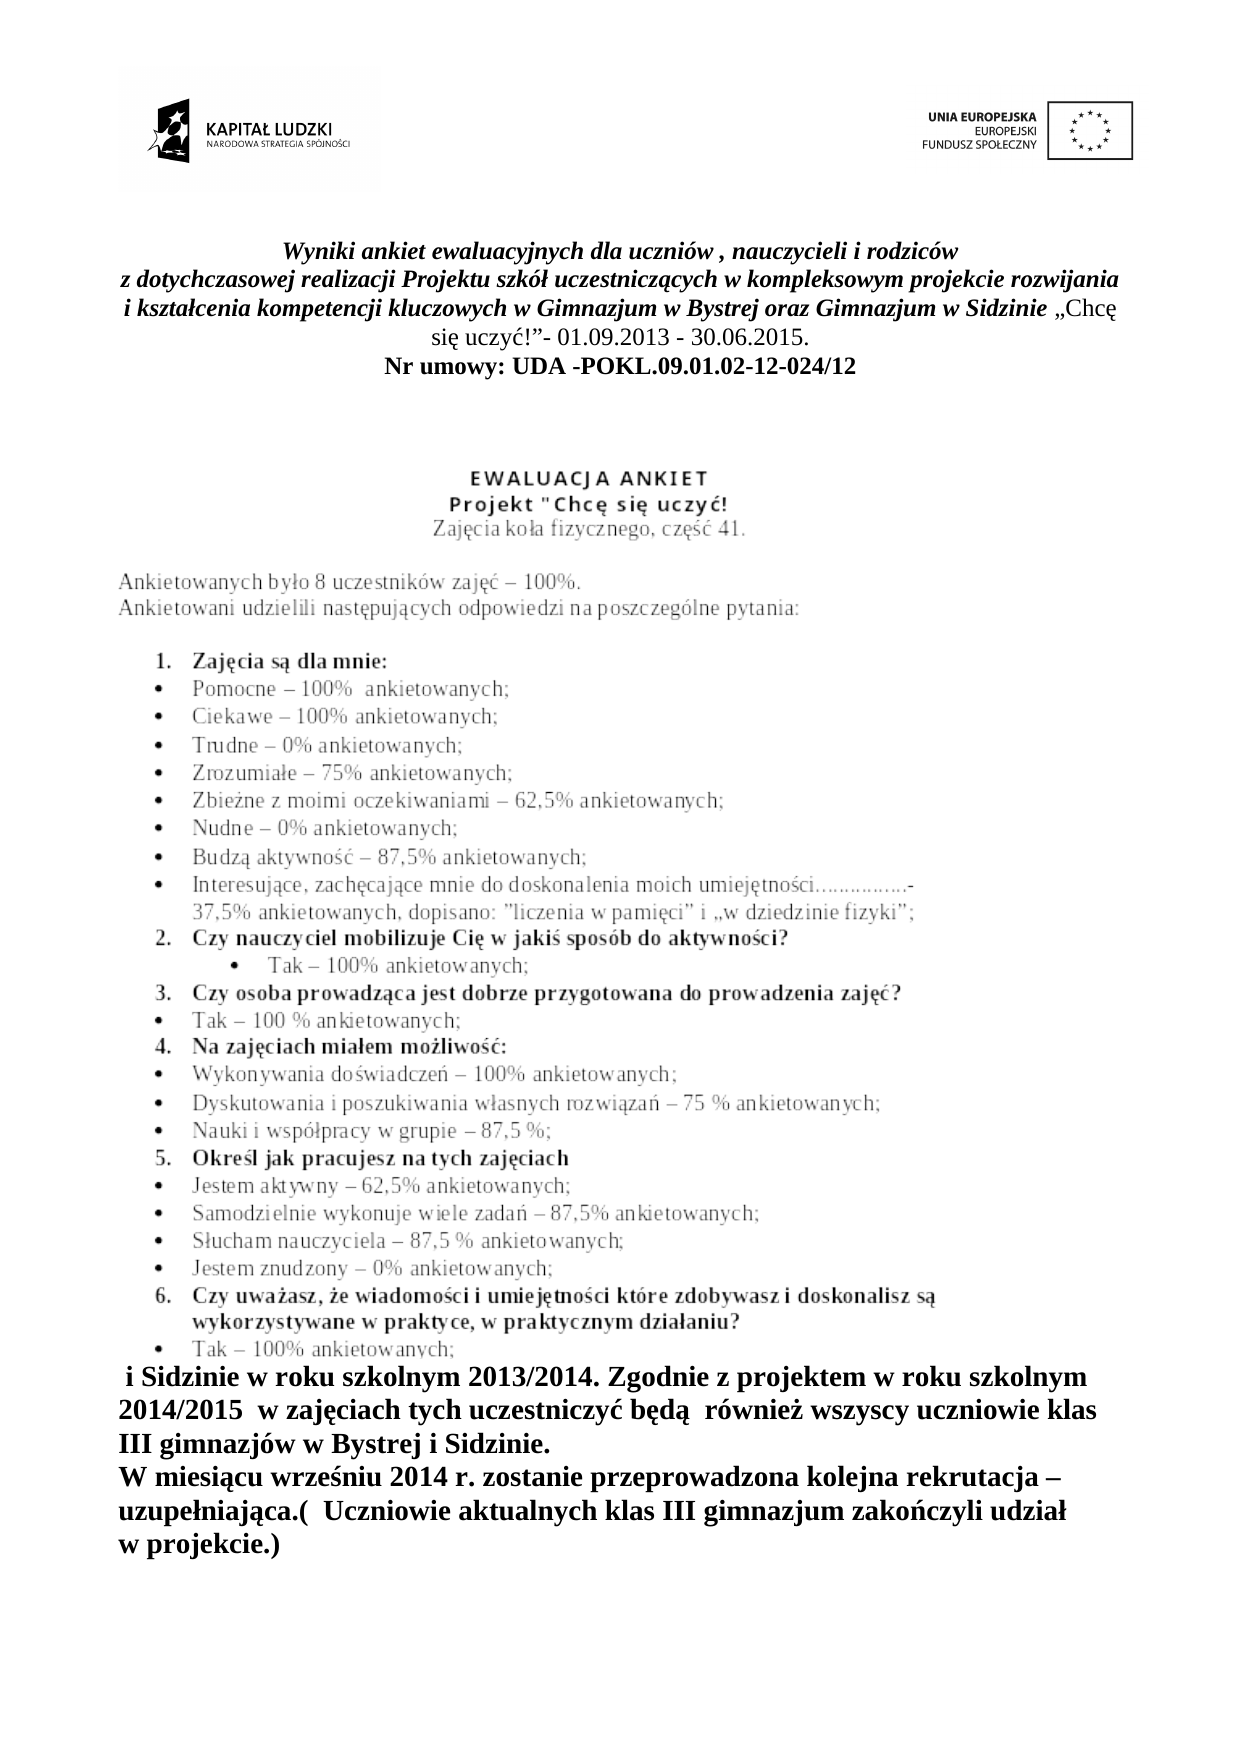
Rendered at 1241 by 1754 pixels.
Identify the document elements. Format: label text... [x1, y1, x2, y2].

picture [905, 85, 1150, 174]
picture [118, 66, 381, 192]
text i Sidzinie w roku szkolnym 2013/2014. Zgodnie z projektem w roku szkolnym 2014/2015 w zajęciach tych uczestniczyć będą również wszyscy uczniowie klas III gimnazjów w Bystrej i Sidzinie. [118, 1359, 1122, 1459]
text W miesiącu wrześniu 2014 r. zostanie przeprowadzona kolejna rekrutacja –uzupełniająca.( Uczniowie aktualnych klas III gimnazjum zakończyli udział w projekcie.) [118, 1459, 1122, 1560]
